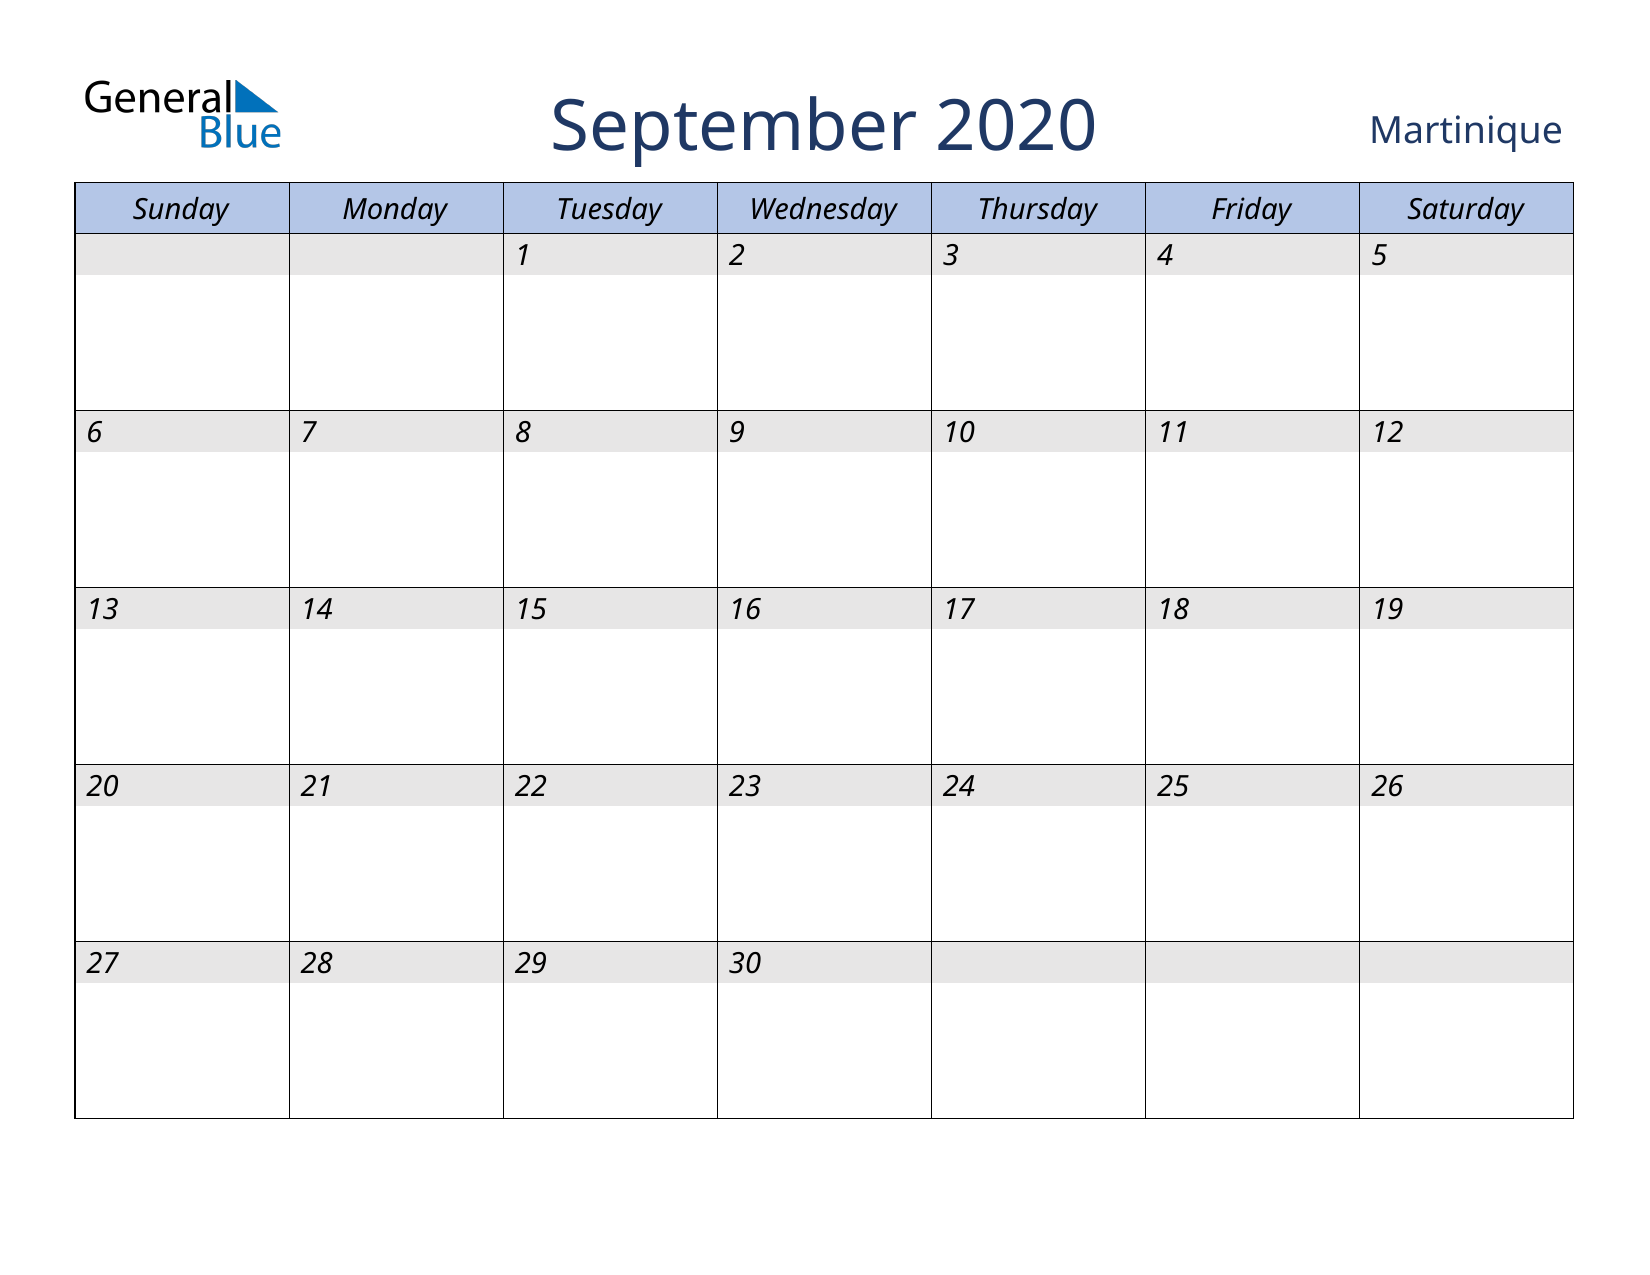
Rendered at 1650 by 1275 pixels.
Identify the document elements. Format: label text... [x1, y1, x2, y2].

table_cell [1146, 275, 1359, 410]
table_cell 16 [718, 588, 931, 629]
table_cell [504, 275, 717, 410]
table_cell [1360, 629, 1573, 764]
table_cell 27 [76, 942, 289, 983]
table_cell [504, 629, 717, 764]
table_cell [1360, 452, 1573, 587]
table_cell 26 [1360, 765, 1573, 806]
table_cell 14 [290, 588, 503, 629]
table_cell [76, 983, 289, 1118]
table_cell [76, 234, 289, 275]
table_cell [290, 275, 503, 410]
table_cell [932, 942, 1145, 983]
table_cell 12 [1360, 411, 1573, 452]
table_cell Friday [1146, 183, 1359, 233]
table_header Martinique [1146, 75, 1574, 182]
table_cell [932, 452, 1145, 587]
table_cell [718, 983, 931, 1118]
table_cell 22 [504, 765, 717, 806]
table_cell [290, 452, 503, 587]
table_cell 10 [932, 411, 1145, 452]
table_cell 8 [504, 411, 717, 452]
table_cell 30 [718, 942, 931, 983]
table_cell Saturday [1360, 183, 1573, 233]
table_cell [504, 806, 717, 941]
table_cell 29 [504, 942, 717, 983]
table_cell [290, 806, 503, 941]
table_cell [1146, 942, 1359, 983]
table_header [75, 75, 503, 182]
table_cell [718, 452, 931, 587]
table_cell [1146, 806, 1359, 941]
picture [85, 80, 281, 148]
table_cell [718, 806, 931, 941]
table_cell 6 [76, 411, 289, 452]
table_cell [76, 806, 289, 941]
table_cell [290, 234, 503, 275]
table_cell Thursday [932, 183, 1145, 233]
table_cell [718, 629, 931, 764]
table_cell [1146, 452, 1359, 587]
table_cell 17 [932, 588, 1145, 629]
table_cell 11 [1146, 411, 1359, 452]
table_cell [76, 452, 289, 587]
table_header September 2020 [503, 75, 1146, 182]
table_cell [76, 629, 289, 764]
table_cell [1146, 629, 1359, 764]
table_cell 7 [290, 411, 503, 452]
table_cell 15 [504, 588, 717, 629]
table_cell 9 [718, 411, 931, 452]
table_cell 1 [504, 234, 717, 275]
table_cell [1360, 806, 1573, 941]
table_cell 24 [932, 765, 1145, 806]
table_cell [1146, 983, 1359, 1118]
table_cell [932, 629, 1145, 764]
table_cell [1360, 275, 1573, 410]
table_cell Sunday [76, 183, 289, 233]
table_cell [1360, 942, 1573, 983]
table_cell [1360, 983, 1573, 1118]
table_cell [932, 806, 1145, 941]
table_cell 2 [718, 234, 931, 275]
table_cell 28 [290, 942, 503, 983]
table_cell 21 [290, 765, 503, 806]
table_cell Tuesday [504, 183, 717, 233]
table_cell [290, 983, 503, 1118]
table_cell 19 [1360, 588, 1573, 629]
table_cell 5 [1360, 234, 1573, 275]
table_cell 23 [718, 765, 931, 806]
table_cell [932, 983, 1145, 1118]
table_cell [504, 983, 717, 1118]
table_cell Wednesday [718, 183, 931, 233]
table_cell [76, 275, 289, 410]
table_cell [718, 275, 931, 410]
table_cell [932, 275, 1145, 410]
table_cell 3 [932, 234, 1145, 275]
table_cell [504, 452, 717, 587]
table_cell 20 [76, 765, 289, 806]
table_cell 25 [1146, 765, 1359, 806]
table_cell 13 [76, 588, 289, 629]
table_cell [290, 629, 503, 764]
table_cell 18 [1146, 588, 1359, 629]
table_cell Monday [290, 183, 503, 233]
table_cell 4 [1146, 234, 1359, 275]
